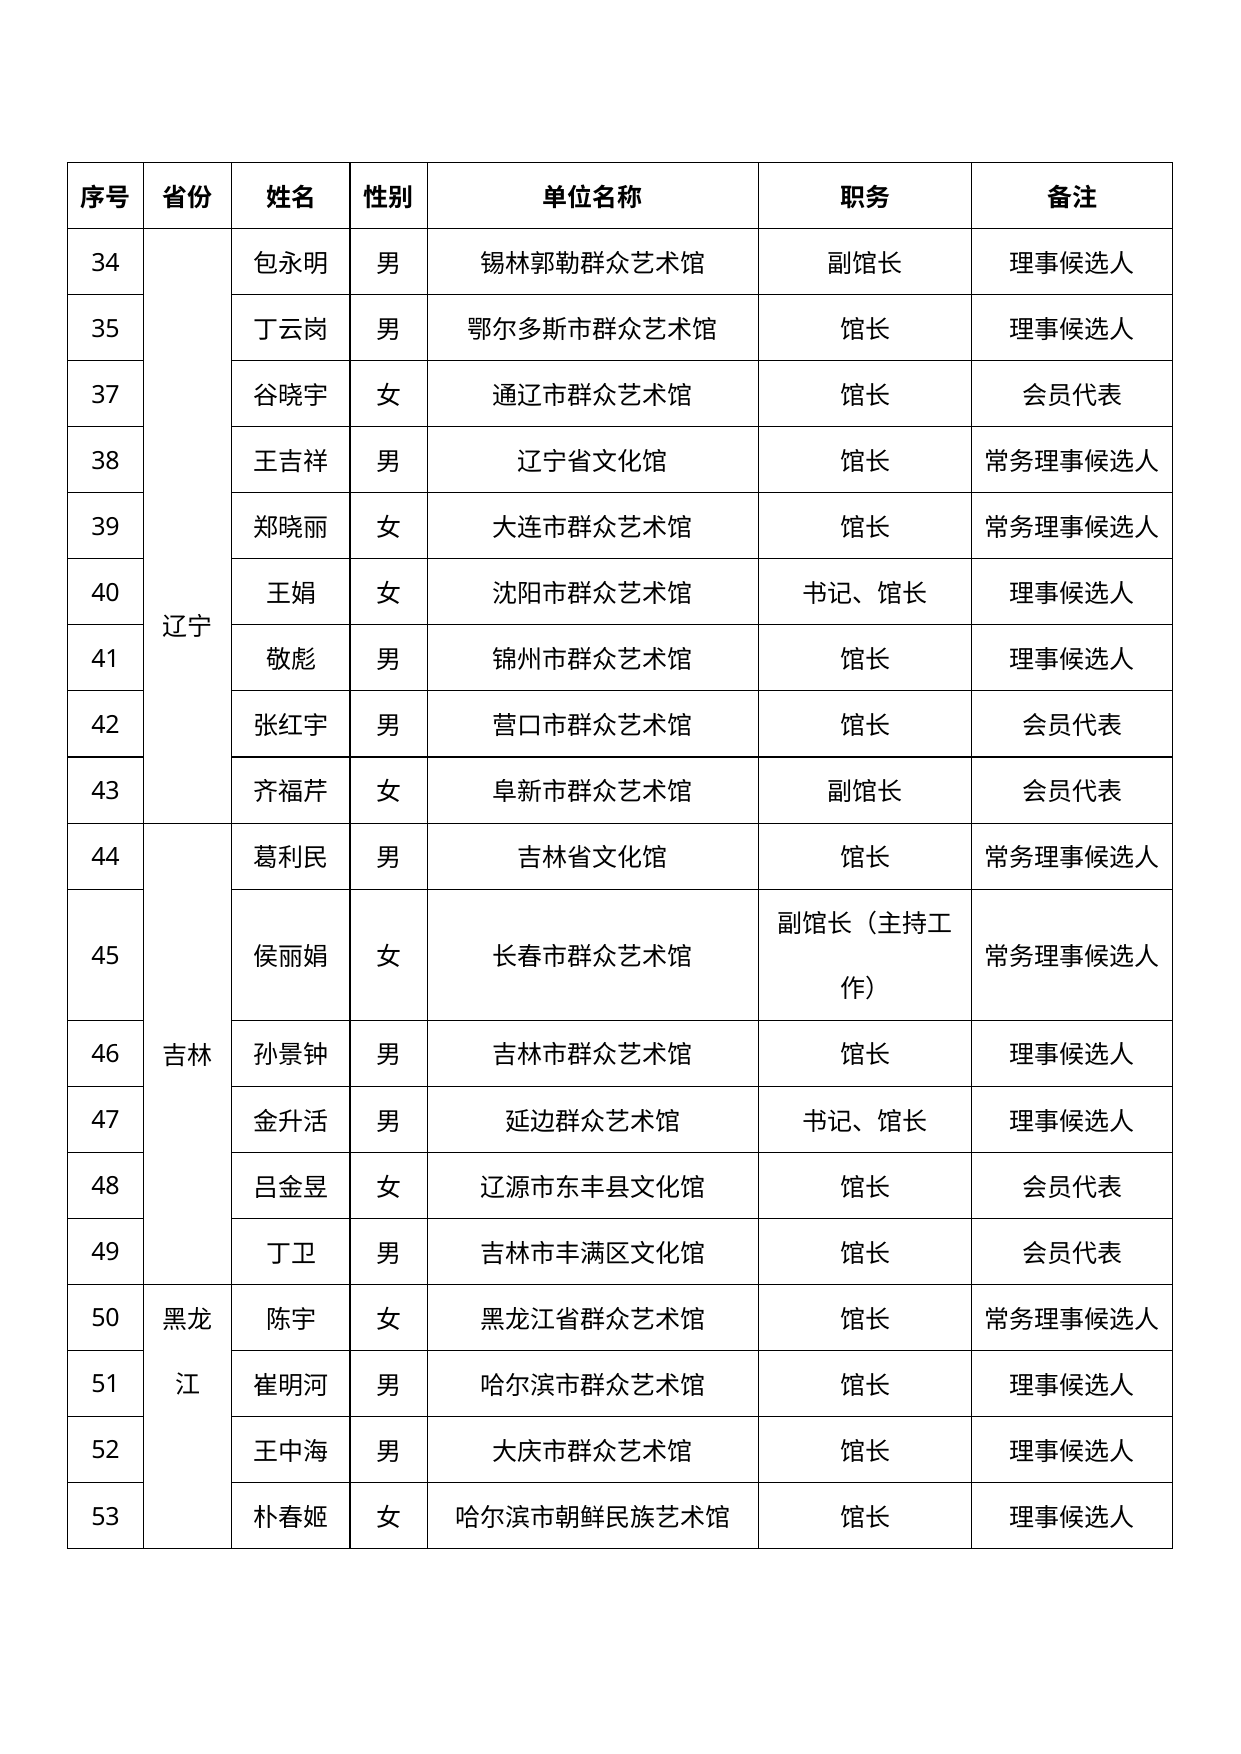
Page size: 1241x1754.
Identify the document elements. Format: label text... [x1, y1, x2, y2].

table_cell 吉林市群众艺术馆 [428, 1021, 758, 1086]
table_cell 女 [351, 890, 427, 1019]
table_header 省份 [144, 163, 231, 228]
table_cell 辽宁省文化馆 [428, 427, 758, 492]
table_cell 理事候选人 [972, 1087, 1172, 1152]
table_cell 吉林 [144, 824, 231, 1284]
table_cell 馆长 [759, 1285, 971, 1350]
table_cell 长春市群众艺术馆 [428, 890, 758, 1019]
table_cell 理事候选人 [972, 1483, 1172, 1548]
table_cell 馆长 [759, 361, 971, 426]
table_cell 35 [68, 295, 143, 360]
table_cell 齐福芹 [232, 758, 349, 822]
table_cell 50 [68, 1285, 143, 1350]
table_cell 丁云岗 [232, 295, 349, 360]
table_cell 张红宇 [232, 691, 349, 756]
table_cell 谷晓宇 [232, 361, 349, 426]
table_cell 34 [68, 229, 143, 294]
table_cell 理事候选人 [972, 1417, 1172, 1482]
table_cell 45 [68, 890, 143, 1019]
table_cell 理事候选人 [972, 625, 1172, 690]
table_cell 王中海 [232, 1417, 349, 1482]
table_cell 会员代表 [972, 1153, 1172, 1218]
table_cell 会员代表 [972, 691, 1172, 756]
table_cell 41 [68, 625, 143, 690]
table_cell 会员代表 [972, 758, 1172, 822]
table_cell 副馆长 [759, 229, 971, 294]
table_cell 男 [351, 1351, 427, 1416]
table_cell 40 [68, 559, 143, 624]
table_cell 延边群众艺术馆 [428, 1087, 758, 1152]
table_cell 吉林市丰满区文化馆 [428, 1219, 758, 1284]
table_cell 常务理事候选人 [972, 1285, 1172, 1350]
table_header 职务 [759, 163, 971, 228]
table_cell 葛利民 [232, 824, 349, 888]
table_cell 女 [351, 1285, 427, 1350]
table_cell 51 [68, 1351, 143, 1416]
table_cell 53 [68, 1483, 143, 1548]
table_cell 女 [351, 559, 427, 624]
table_cell 副馆长（主持工作） [759, 890, 971, 1019]
table_cell 常务理事候选人 [972, 890, 1172, 1019]
table_cell 馆长 [759, 295, 971, 360]
table_cell 男 [351, 295, 427, 360]
table_cell 馆长 [759, 427, 971, 492]
table_cell 馆长 [759, 691, 971, 756]
table_cell 44 [68, 824, 143, 888]
table_cell 男 [351, 824, 427, 888]
table_cell 理事候选人 [972, 229, 1172, 294]
table_cell 吉林省文化馆 [428, 824, 758, 888]
table_cell 46 [68, 1021, 143, 1086]
table_cell 女 [351, 1483, 427, 1548]
table_header 单位名称 [428, 163, 758, 228]
table_cell 馆长 [759, 1351, 971, 1416]
table_cell 陈宇 [232, 1285, 349, 1350]
table_cell 49 [68, 1219, 143, 1284]
table_cell 丁卫 [232, 1219, 349, 1284]
table_cell 黑龙江省群众艺术馆 [428, 1285, 758, 1350]
table_cell 男 [351, 1219, 427, 1284]
table_cell 女 [351, 758, 427, 822]
table_cell 男 [351, 1087, 427, 1152]
table_cell 馆长 [759, 625, 971, 690]
table_header 性别 [351, 163, 427, 228]
table_header 姓名 [232, 163, 349, 228]
table_cell 王娟 [232, 559, 349, 624]
table_cell 48 [68, 1153, 143, 1218]
table_cell 男 [351, 229, 427, 294]
table_cell 馆长 [759, 1219, 971, 1284]
table_cell 理事候选人 [972, 559, 1172, 624]
table_cell 哈尔滨市朝鲜民族艺术馆 [428, 1483, 758, 1548]
table_cell 大庆市群众艺术馆 [428, 1417, 758, 1482]
table_cell 通辽市群众艺术馆 [428, 361, 758, 426]
table_cell 馆长 [759, 1417, 971, 1482]
table_cell 男 [351, 691, 427, 756]
table_cell 孙景钟 [232, 1021, 349, 1086]
table_cell 会员代表 [972, 361, 1172, 426]
table_cell 男 [351, 1021, 427, 1086]
table_cell 辽源市东丰县文化馆 [428, 1153, 758, 1218]
table_cell 阜新市群众艺术馆 [428, 758, 758, 822]
table_cell 42 [68, 691, 143, 756]
table_cell 理事候选人 [972, 1021, 1172, 1086]
table_header 备注 [972, 163, 1172, 228]
table_cell 朴春姬 [232, 1483, 349, 1548]
table_cell 鄂尔多斯市群众艺术馆 [428, 295, 758, 360]
table_cell 52 [68, 1417, 143, 1482]
table_cell 沈阳市群众艺术馆 [428, 559, 758, 624]
table_cell 女 [351, 1153, 427, 1218]
table_cell 38 [68, 427, 143, 492]
table_cell 书记、馆长 [759, 559, 971, 624]
table_cell 常务理事候选人 [972, 824, 1172, 888]
table_cell 男 [351, 625, 427, 690]
table_cell 47 [68, 1087, 143, 1152]
table_cell 吕金昱 [232, 1153, 349, 1218]
table_cell 常务理事候选人 [972, 427, 1172, 492]
table_cell 馆长 [759, 493, 971, 558]
table_cell 哈尔滨市群众艺术馆 [428, 1351, 758, 1416]
table_cell 锡林郭勒群众艺术馆 [428, 229, 758, 294]
table_cell 馆长 [759, 824, 971, 888]
table_cell 男 [351, 427, 427, 492]
table_cell 副馆长 [759, 758, 971, 822]
table_cell 女 [351, 361, 427, 426]
table_cell 锦州市群众艺术馆 [428, 625, 758, 690]
table_cell 女 [351, 493, 427, 558]
table_cell 37 [68, 361, 143, 426]
table_cell 书记、馆长 [759, 1087, 971, 1152]
table_cell 大连市群众艺术馆 [428, 493, 758, 558]
table_cell 金升活 [232, 1087, 349, 1152]
table_cell 理事候选人 [972, 295, 1172, 360]
table_cell 馆长 [759, 1021, 971, 1086]
table_cell 馆长 [759, 1153, 971, 1218]
table_cell 黑龙江 [144, 1285, 231, 1548]
table_cell 馆长 [759, 1483, 971, 1548]
table_cell 39 [68, 493, 143, 558]
table_cell 包永明 [232, 229, 349, 294]
table_cell 辽宁 [144, 426, 231, 822]
table_cell 43 [68, 758, 143, 822]
table_cell 王吉祥 [232, 427, 349, 492]
table_cell 男 [351, 1417, 427, 1482]
table_cell 敬彪 [232, 625, 349, 690]
table_cell 崔明河 [232, 1351, 349, 1416]
table_cell 常务理事候选人 [972, 493, 1172, 558]
table_cell 会员代表 [972, 1219, 1172, 1284]
table_header 序号 [68, 163, 143, 228]
table_cell 理事候选人 [972, 1351, 1172, 1416]
table_cell 郑晓丽 [232, 493, 349, 558]
table_cell 营口市群众艺术馆 [428, 691, 758, 756]
table_cell 侯丽娟 [232, 890, 349, 1019]
